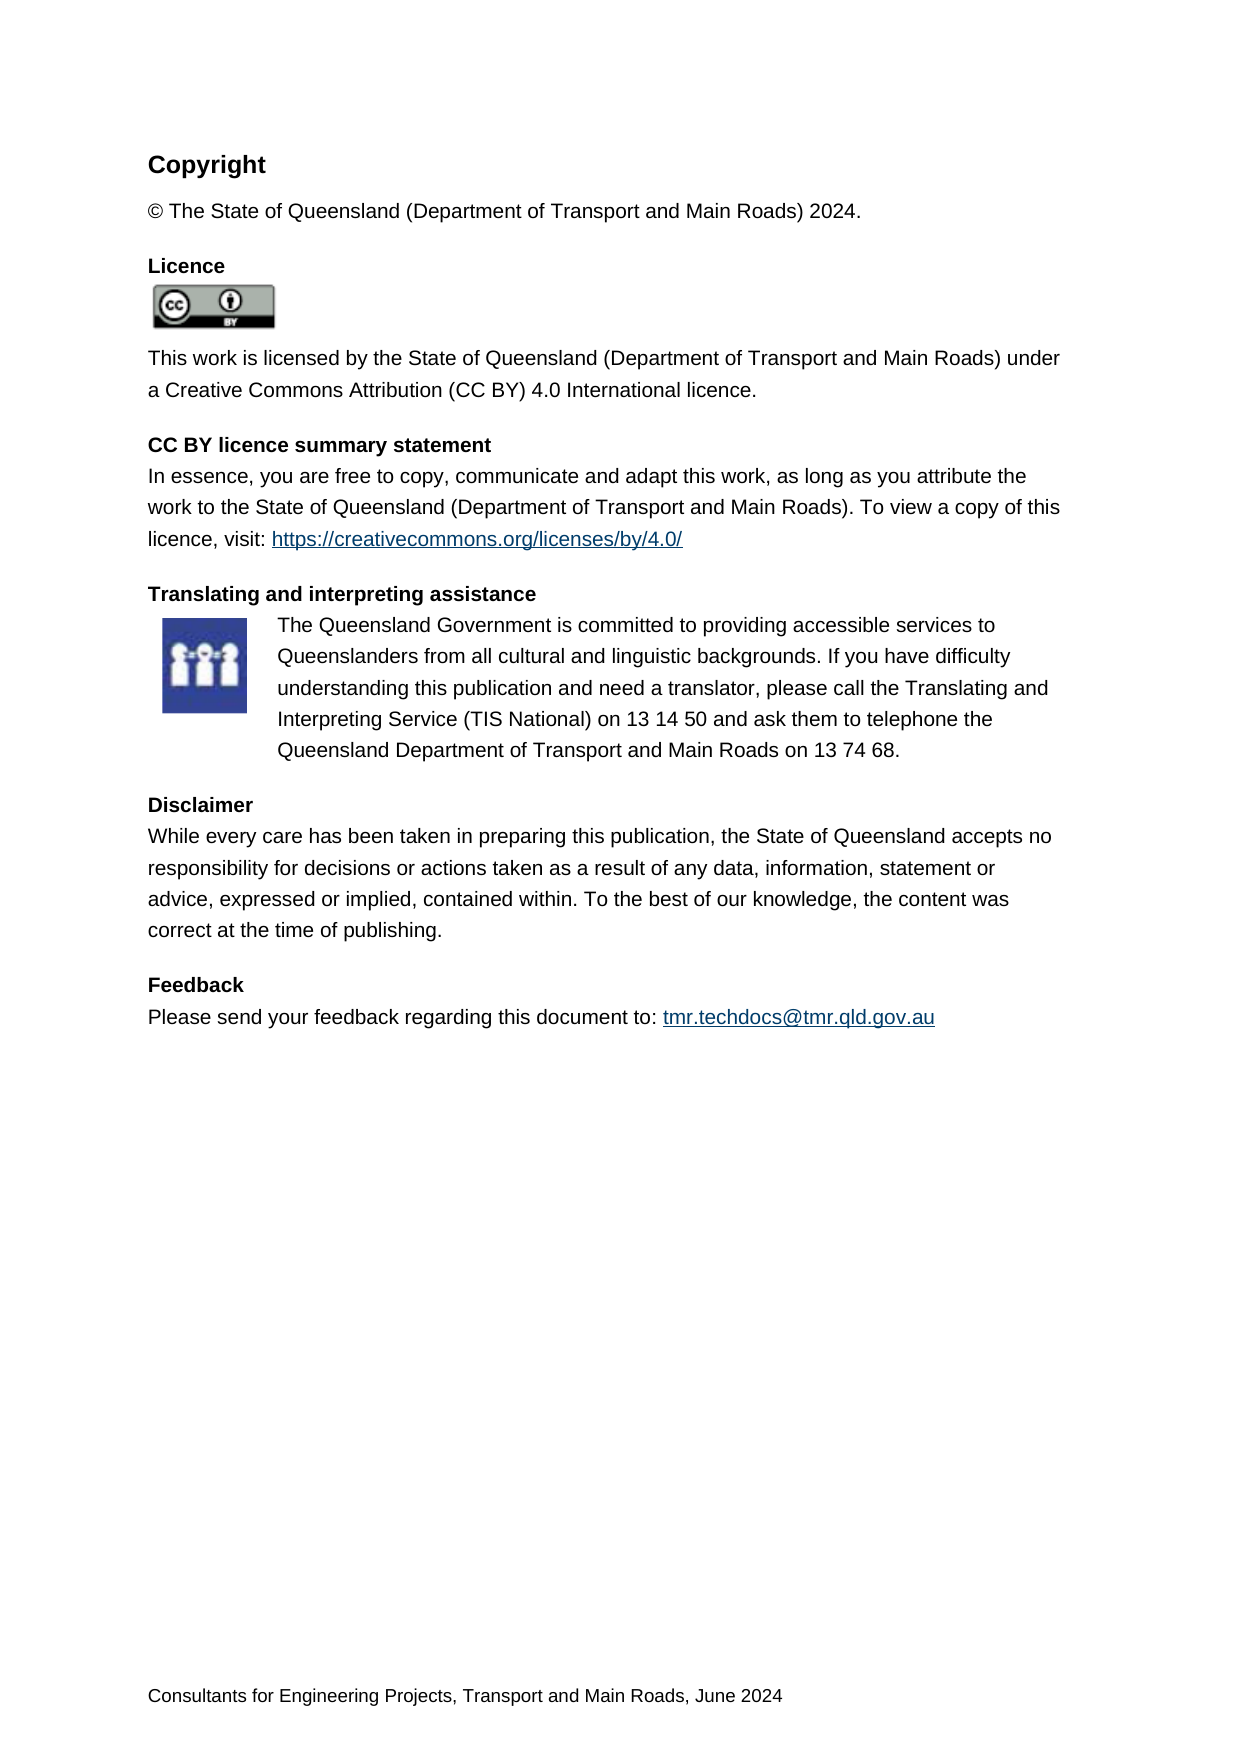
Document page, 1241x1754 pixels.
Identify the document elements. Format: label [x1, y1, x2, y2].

picture [147, 277, 281, 339]
picture [158, 618, 247, 718]
